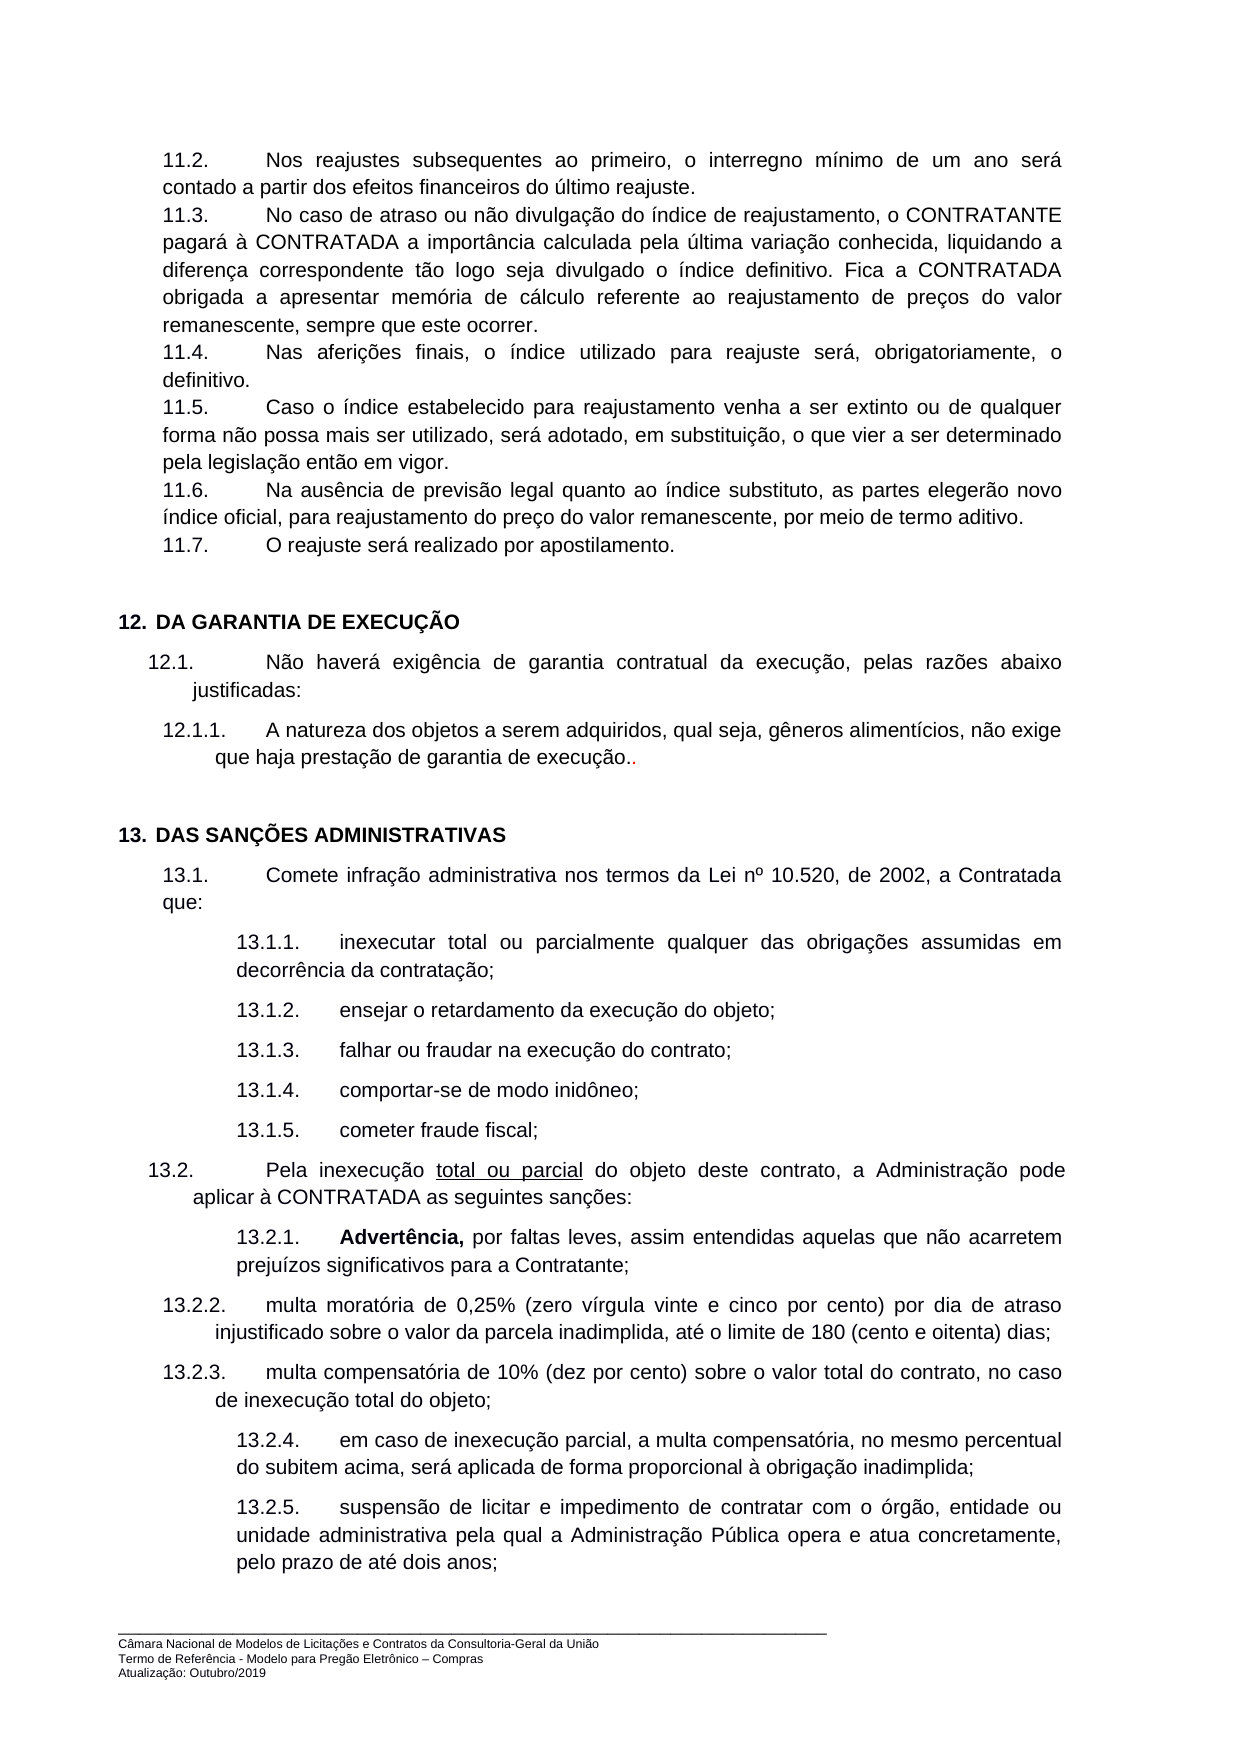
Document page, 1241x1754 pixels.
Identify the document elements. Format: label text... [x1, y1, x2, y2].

list inexecutar total ou parcialmente qualquer das obrigações assumidas em decorrência da contratação; [236, 930, 1063, 982]
list DAS SANÇÕES ADMINISTRATIVAS [118, 823, 1063, 847]
list Pela inexecução total ou parcial do objeto deste contrato, a Administração pode aplicar à CONTRATADA as seguintes sanções: [148, 1158, 1066, 1209]
list multa moratória de 0,25% (zero vírgula vinte e cinco por cento) por dia de atraso injustificado sobre o valor da parcela inadimplida, até o limite de 180 (cento e oitenta) dias; [162, 1293, 1063, 1344]
list Comete infração administrativa nos termos da Lei nº 10.520, de 2002, a Contratada que: [162, 863, 1063, 914]
list Advertência, por faltas leves, assim entendidas aquelas que não acarretem prejuízos significativos para a Contratante; [236, 1225, 1063, 1277]
list A natureza dos objetos a serem adquiridos, qual seja, gêneros alimentícios, não exige que haja prestação de garantia de execução.. [162, 718, 1063, 769]
list Nas aferições finais, o índice utilizado para reajuste será, obrigatoriamente, o definitivo. [162, 340, 1063, 392]
list O reajuste será realizado por apostilamento. [162, 533, 1063, 557]
list Não haverá exigência de garantia contratual da execução, pelas razões abaixo justificadas: [148, 650, 1063, 702]
list Caso o índice estabelecido para reajustamento venha a ser extinto ou de qualquer forma não possa mais ser utilizado, será adotado, em substituição, o que vier a ser determinado pela legislação então em vigor. [162, 395, 1063, 474]
list multa compensatória de 10% (dez por cento) sobre o valor total do contrato, no caso de inexecução total do objeto; [162, 1360, 1063, 1412]
list DA GARANTIA DE EXECUÇÃO [118, 610, 1063, 634]
list falhar ou fraudar na execução do contrato; [236, 1038, 1063, 1062]
list comportar-se de modo inidôneo; [236, 1078, 1063, 1102]
list Nos reajustes subsequentes ao primeiro, o interregno mínimo de um ano será contado a partir dos efeitos financeiros do último reajuste. [162, 148, 1063, 199]
list em caso de inexecução parcial, a multa compensatória, no mesmo percentual do subitem acima, será aplicada de forma proporcional à obrigação inadimplida; [236, 1428, 1063, 1479]
list ensejar o retardamento da execução do objeto; [236, 998, 1063, 1022]
list cometer fraude fiscal; [236, 1118, 1063, 1142]
list No caso de atraso ou não divulgação do índice de reajustamento, o CONTRATANTE pagará à CONTRATADA a importância calculada pela última variação conhecida, liquidando a diferença correspondente tão logo seja divulgado o índice definitivo. Fica a CONTRATADA obrigada a apresentar memória de cálculo referente ao reajustamento de preços do valor remanescente, sempre que este ocorrer. [162, 203, 1063, 337]
list Na ausência de previsão legal quanto ao índice substituto, as partes elegerão novo índice oficial, para reajustamento do preço do valor remanescente, por meio de termo aditivo. [162, 478, 1063, 529]
list suspensão de licitar e impedimento de contratar com o órgão, entidade ou unidade administrativa pela qual a Administração Pública opera e atua concretamente, pelo prazo de até dois anos; [236, 1495, 1063, 1574]
